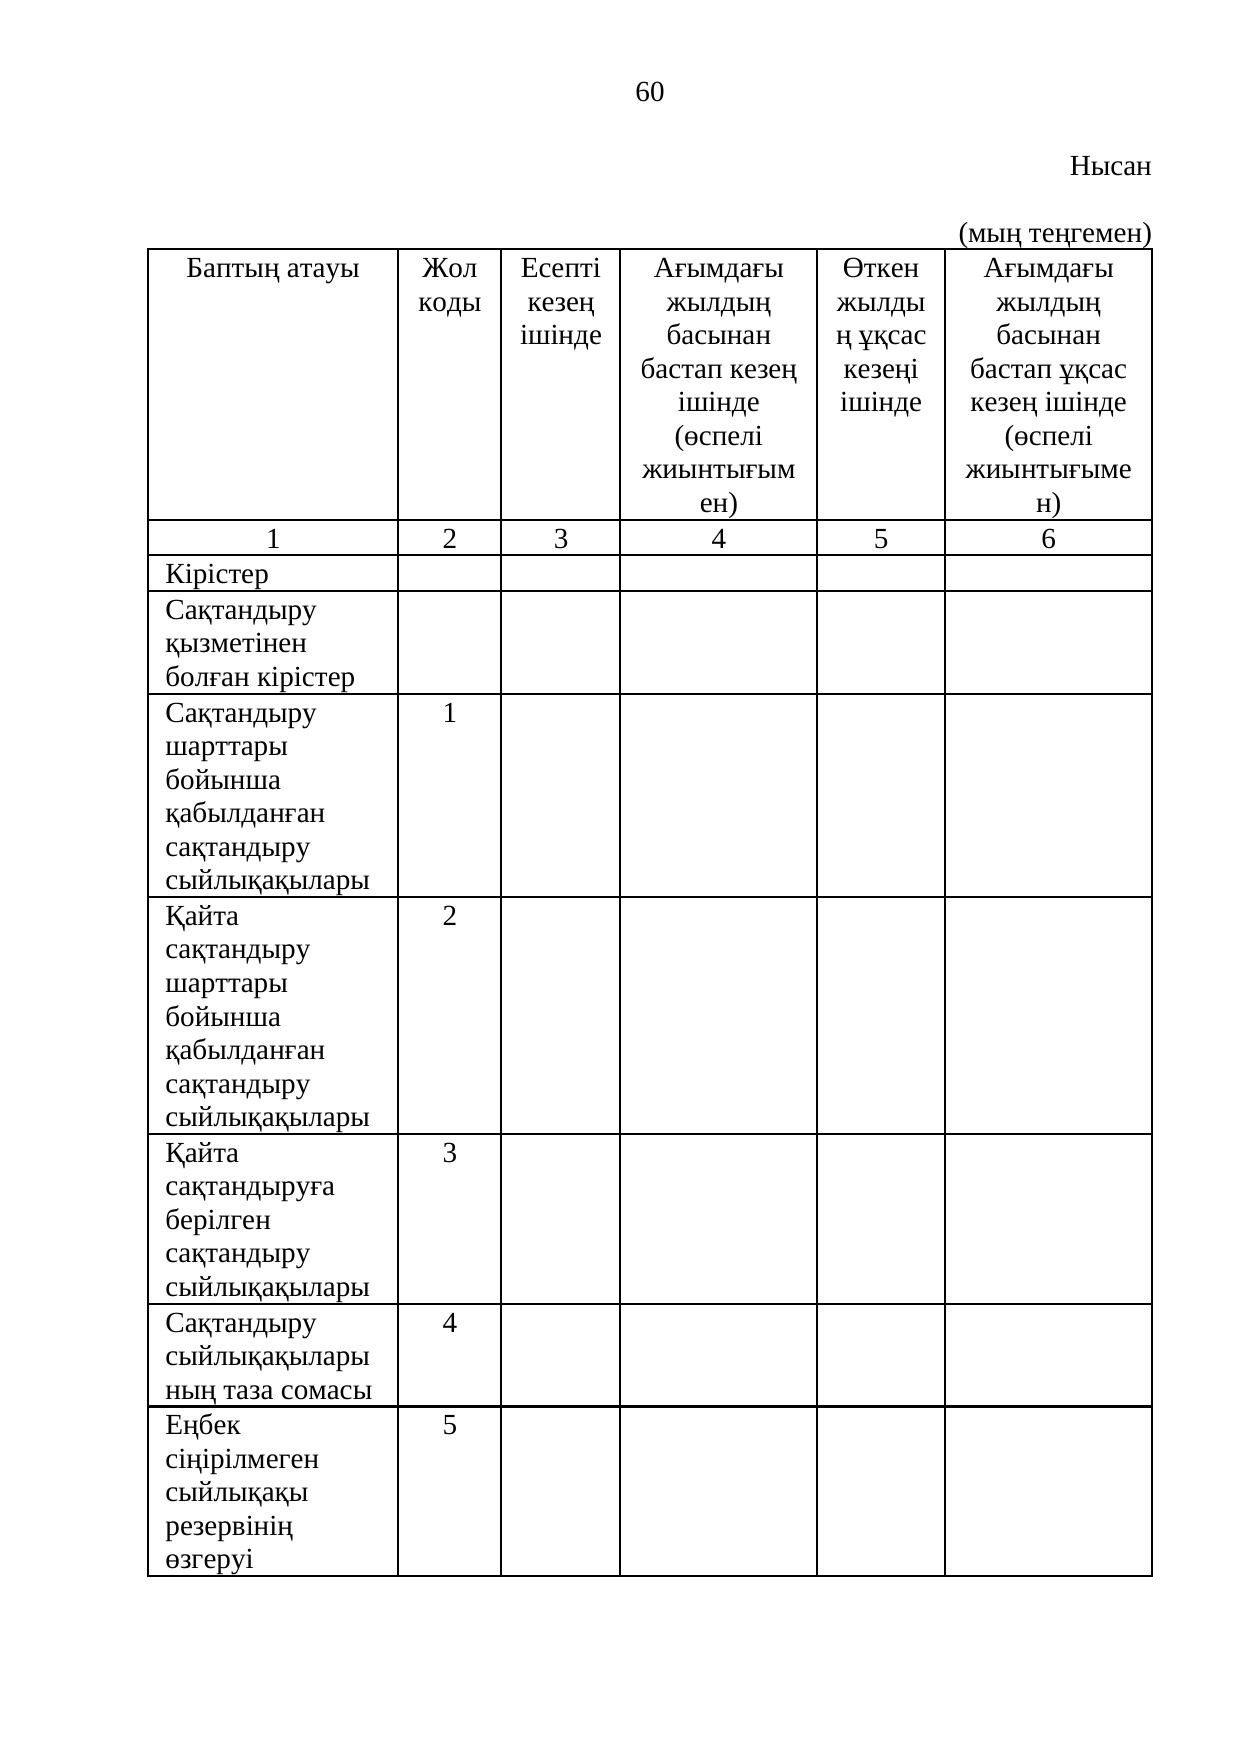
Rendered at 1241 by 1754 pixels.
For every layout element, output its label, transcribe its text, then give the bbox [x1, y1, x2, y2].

table_cell [818, 695, 944, 896]
table_cell [621, 556, 816, 590]
table_cell [946, 592, 1151, 693]
table_cell [621, 1135, 816, 1303]
table_cell [502, 898, 619, 1133]
table_cell Сақтандыру қызметінен болған кірістер [149, 592, 397, 693]
table_header Ағымдағы жылдың басынан бастап кезең ішінде (өспелі жиынтығымен) [621, 250, 816, 519]
table_cell [621, 1305, 816, 1405]
table_cell Кірістер [149, 556, 397, 590]
table_cell Қайта сақтандыруға берілген сақтандыру сыйлықақылары [149, 1135, 397, 1303]
table_cell [502, 1408, 619, 1575]
table_cell [621, 695, 816, 896]
table_cell [621, 898, 816, 1133]
table_header Есепті кезең ішінде [502, 250, 619, 519]
text (мың теңгемен) [148, 215, 1152, 248]
table_cell Сақтандыру шарттары бойынша қабылданған сақтандыру сыйлықақылары [149, 695, 397, 896]
table_cell [502, 1305, 619, 1405]
table_cell [946, 1305, 1151, 1405]
table_cell 5 [399, 1408, 500, 1575]
table_cell [818, 898, 944, 1133]
table_cell 5 [818, 521, 944, 554]
table_cell [818, 1305, 944, 1405]
table_cell 3 [399, 1135, 500, 1303]
table_header Жол коды [399, 250, 500, 519]
table_cell 2 [399, 898, 500, 1133]
table_header Өткен жылдың ұқсас кезеңі ішінде [818, 250, 944, 519]
table_cell 3 [502, 521, 619, 554]
table_cell 1 [399, 695, 500, 896]
table_cell [818, 1135, 944, 1303]
table_cell [502, 592, 619, 693]
table_cell 2 [399, 521, 500, 554]
table_cell [946, 695, 1151, 896]
table_cell [502, 556, 619, 590]
table_cell [502, 695, 619, 896]
table_cell [818, 556, 944, 590]
table_cell [818, 592, 944, 693]
table_cell 4 [621, 521, 816, 554]
table_cell [818, 1408, 944, 1575]
table_cell 1 [149, 521, 397, 554]
table_cell [946, 898, 1151, 1133]
table_cell [399, 556, 500, 590]
table_cell Қайта сақтандыру шарттары бойынша қабылданған сақтандыру сыйлықақылары [149, 898, 397, 1133]
table_cell [946, 556, 1151, 590]
table_cell Сақтандыру сыйлықақыларының таза сомасы [149, 1305, 397, 1405]
table_cell [399, 592, 500, 693]
table_cell [621, 592, 816, 693]
table_header Баптың атауы [149, 250, 397, 519]
text Нысан [148, 148, 1152, 181]
table_cell [502, 1135, 619, 1303]
table_cell [946, 1135, 1151, 1303]
table_cell Еңбек сіңірілмеген сыйлықақы резервінің өзгеруі [149, 1408, 397, 1575]
table_cell [621, 1408, 816, 1575]
table_cell 6 [946, 521, 1151, 554]
table_cell 4 [399, 1305, 500, 1405]
table_cell [946, 1408, 1151, 1575]
table_header Ағымдағы жылдың басынан бастап ұқсас кезең ішінде (өспелі жиынтығымен) [946, 250, 1151, 519]
